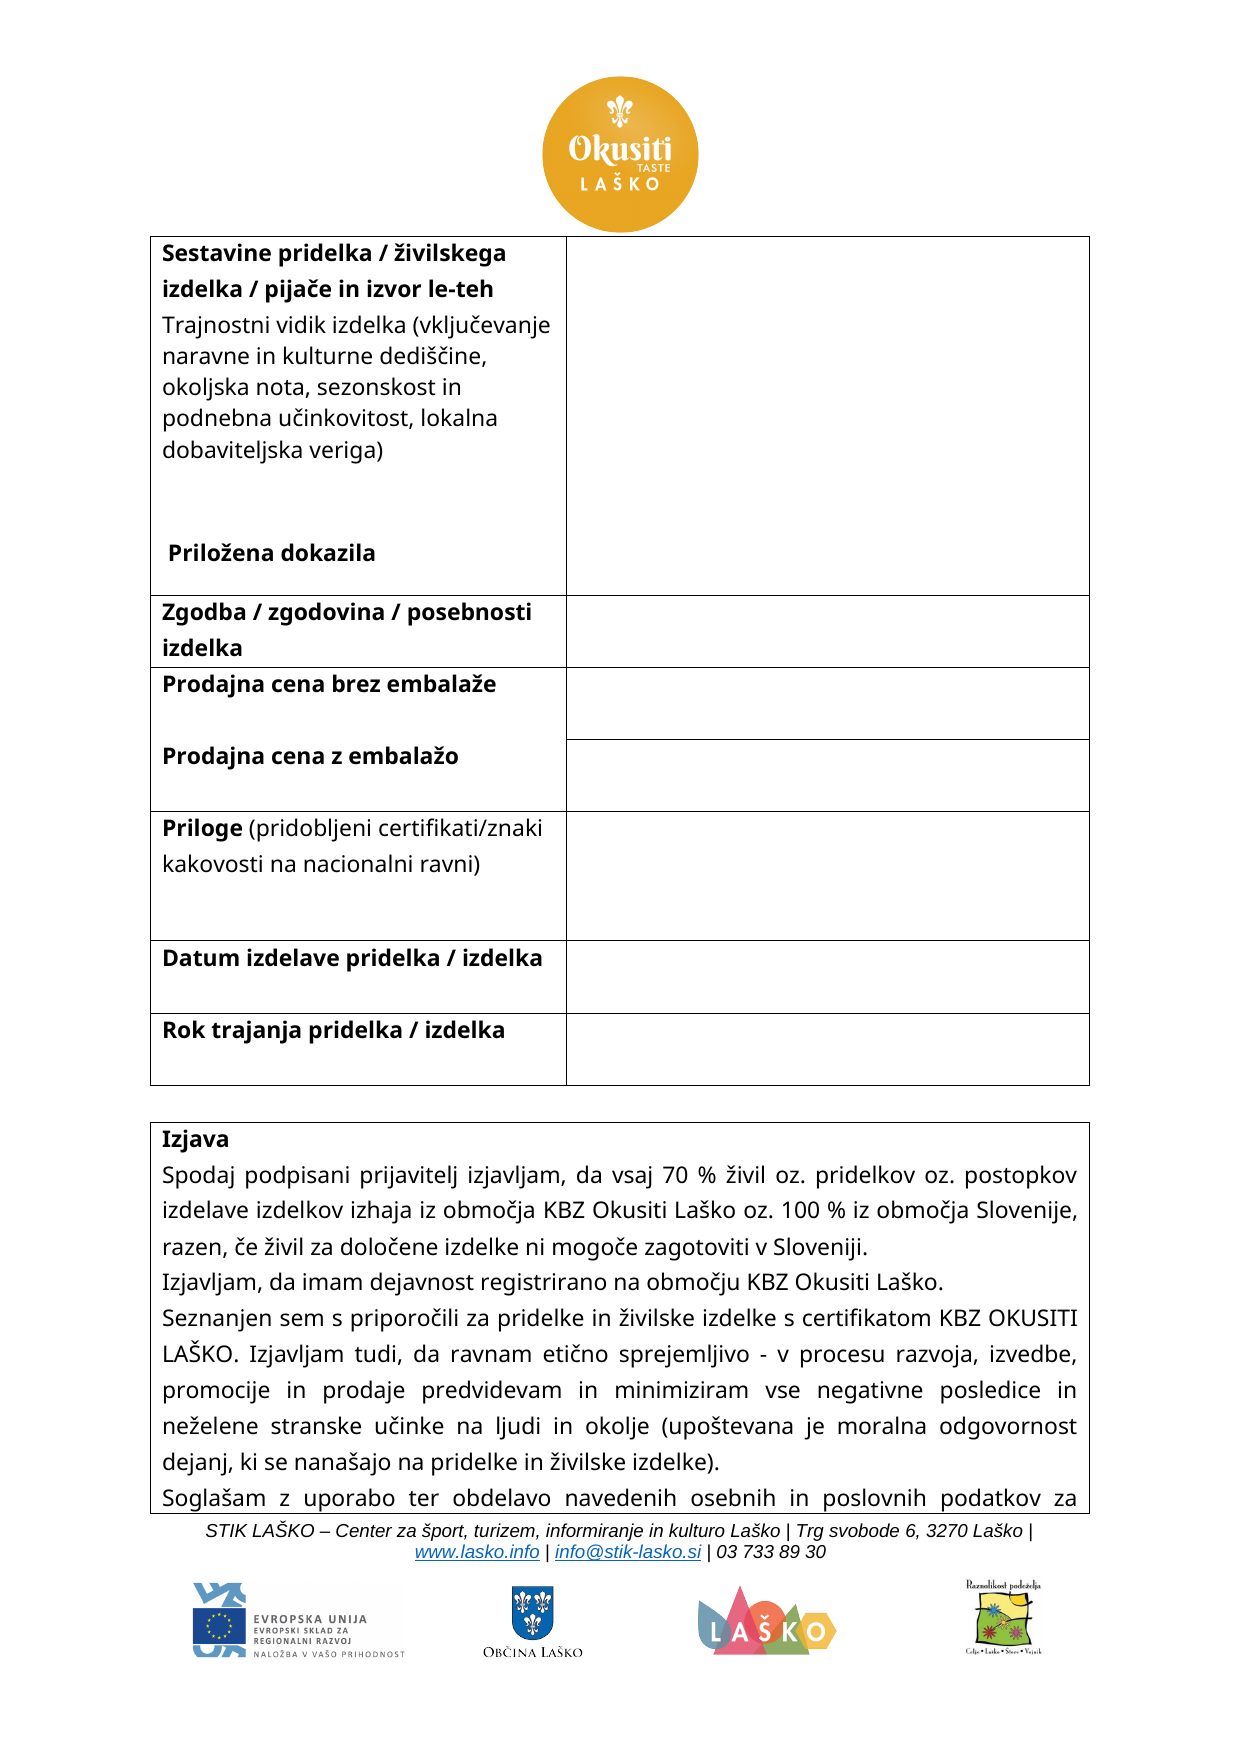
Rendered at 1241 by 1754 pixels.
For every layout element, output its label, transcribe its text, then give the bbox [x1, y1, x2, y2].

table_cell Rok trajanja pridelka / izdelka [151, 1014, 566, 1084]
table_cell [567, 596, 1089, 667]
table_cell [567, 237, 1089, 595]
table_cell [567, 668, 1089, 739]
picture [539, 73, 702, 236]
table_cell [567, 1014, 1089, 1084]
picture [150, 1562, 1088, 1681]
table_cell [567, 941, 1089, 1012]
table_cell Priloge (pridobljeni certifikati/znaki kakovosti na nacionalni ravni) [151, 812, 566, 940]
table_cell Datum izdelave pridelka / izdelka [151, 941, 566, 1012]
table_cell [567, 740, 1089, 811]
table_cell Zgodba / zgodovina / posebnosti izdelka [151, 596, 566, 667]
table_cell Prodajna cena brez embalaže Prodajna cena z embalažo [151, 668, 566, 811]
table_cell Sestavine pridelka / živilskega izdelka / pijače in izvor le-teh Trajnostni vidik izdelka (vključevanje naravne in kulturne dediščine, okoljska nota, sezonskost in podnebna učinkovitost, lokalna dobaviteljska veriga) Priložena dokazila [151, 237, 566, 595]
table_cell [567, 812, 1089, 940]
